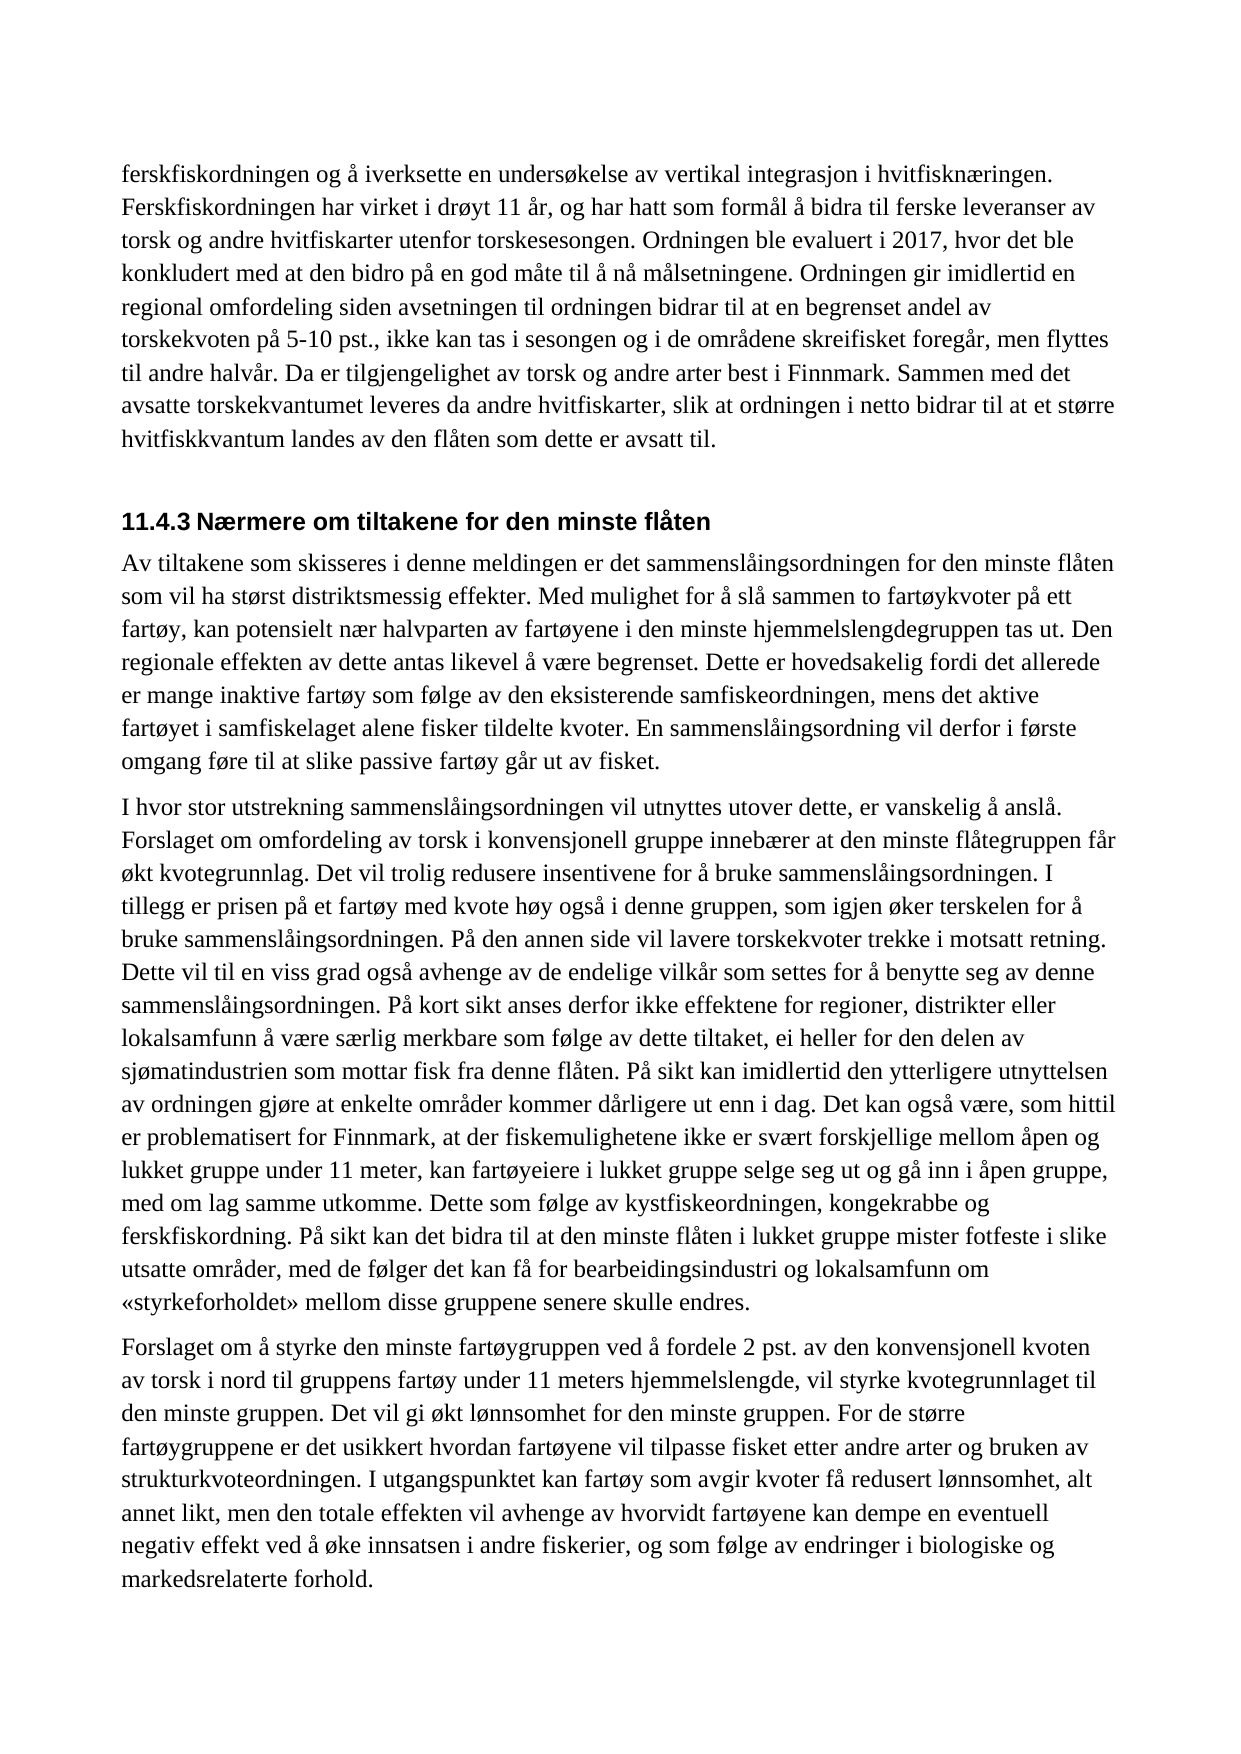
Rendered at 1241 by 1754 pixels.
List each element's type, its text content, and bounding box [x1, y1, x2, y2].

text Forslaget om å styrke den minste fartøygruppen ved å fordele 2 pst. av den konvensjonell kvoten av torsk i nord til gruppens fartøy under 11 meters hjemmelslengde, vil styrke kvotegrunnlaget til den minste gruppen. Det vil gi økt lønnsomhet for den minste gruppen. For de større fartøygruppene er det usikkert hvordan fartøyene vil tilpasse fisket etter andre arter og bruken av strukturkvoteordningen. I utgangspunktet kan fartøy som avgir kvoter få redusert lønnsomhet, alt annet likt, men den totale effekten vil avhenge av hvorvidt fartøyene kan dempe en eventuell negativ effekt ved å øke innsatsen i andre fiskerier, og som følge av endringer i biologiske og markedsrelaterte forhold. [121, 1332, 1119, 1592]
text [121, 159, 1119, 452]
text I hvor stor utstrekning sammenslåingsordningen vil utnyttes utover dette, er vanskelig å anslå. Forslaget om omfordeling av torsk i konvensjonell gruppe innebærer at den minste flåtegruppen får økt kvotegrunnlag. Det vil trolig redusere insentivene for å bruke sammenslåingsordningen. I tillegg er prisen på et fartøy med kvote høy også i denne gruppen, som igjen øker terskelen for å bruke sammenslåingsordningen. På den annen side vil lavere torskekvoter trekke i motsatt retning. Dette vil til en viss grad også avhenge av de endelige vilkår som settes for å benytte seg av denne sammenslåingsordningen. På kort sikt anses derfor ikke effektene for regioner, distrikter eller lokalsamfunn å være særlig merkbare som følge av dette tiltaket, ei heller for den delen av sjømatindustrien som mottar fisk fra denne flåten. På sikt kan imidlertid den ytterligere utnyttelsen av ordningen gjøre at enkelte områder kommer dårligere ut enn i dag. Det kan også være, som hittil er problematisert for Finnmark, at der fiskemulighetene ikke er svært forskjellige mellom åpen og lukket gruppe under 11 meter, kan fartøyeiere i lukket gruppe selge seg ut og gå inn i åpen gruppe, med om lag samme utkomme. Dette som følge av kystfiskeordningen, kongekrabbe og ferskfiskordning. På sikt kan det bidra til at den minste flåten i lukket gruppe mister fotfeste i slike utsatte områder, med de følger det kan få for bearbeidingsindustri og lokalsamfunn om «styrkeforholdet» mellom disse gruppene senere skulle endres. [121, 792, 1119, 1316]
text Av tiltakene som skisseres i denne meldingen er det sammenslåingsordningen for den minste flåten som vil ha størst distriktsmessig effekter. Med mulighet for å slå sammen to fartøykvoter på ett fartøy, kan potensielt nær halvparten av fartøyene i den minste hjemmelslengdegruppen tas ut. Den regionale effekten av dette antas likevel å være begrenset. Dette er hovedsakelig fordi det allerede er mange inaktive fartøy som følge av den eksisterende samfiskeordningen, mens det aktive fartøyet i samfiskelaget alene fisker tildelte kvoter. En sammenslåingsordning vil derfor i første omgang føre til at slike passive fartøy går ut av fisket. [121, 548, 1119, 775]
subtitle Nærmere om tiltakene for den minste flåten [121, 507, 1119, 535]
